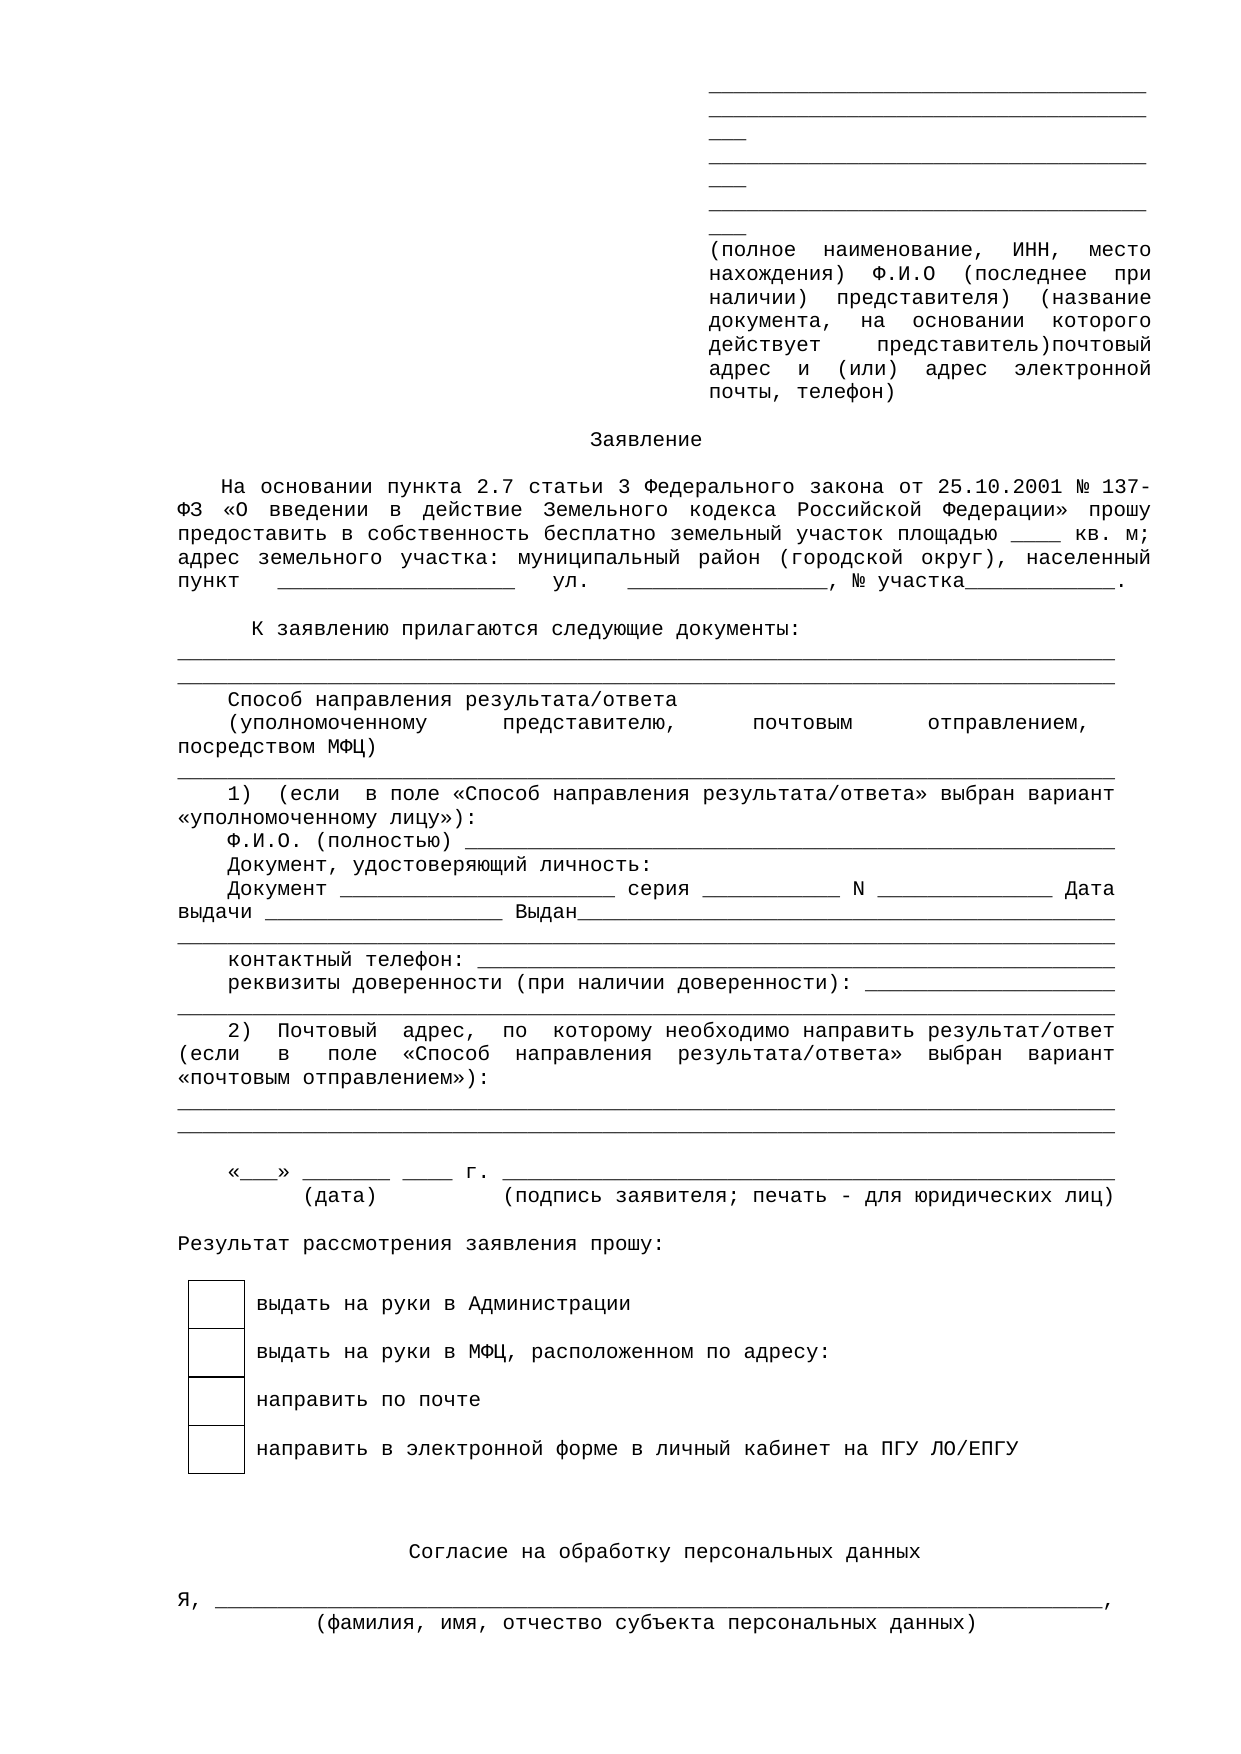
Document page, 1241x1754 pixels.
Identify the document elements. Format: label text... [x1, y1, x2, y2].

text Способ направления результата/ответа [177, 689, 1152, 712]
table_cell [189, 1426, 244, 1473]
text ______________________________________ [709, 192, 1152, 239]
text ______________________________________ [709, 97, 1152, 145]
text На основании пункта 2.7 статьи 3 Федерального закона от 25.10.2001 № 137-ФЗ «О введении в действие Земельного кодекса Российской Федерации» прошу предоставить в собственность бесплатно земельный участок площадью ____ кв. м; адрес земельного участка: муниципальный район (городской округ), населенный пункт ___________________ ул. ________________, № участка____________. [177, 476, 1152, 594]
text (уполномоченному представителю, почтовым отправлением, посредством МФЦ) [177, 712, 1152, 759]
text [709, 74, 1152, 97]
text ___________________________________________________________________________ [177, 641, 1152, 665]
text реквизиты доверенности (при наличии доверенности): ____________________ [177, 972, 1152, 996]
text «уполномоченному лицу»): [177, 807, 1152, 831]
text ______________________________________ [709, 145, 1152, 192]
text ___________________________________________________________________________ [177, 1091, 1152, 1114]
text Документ ______________________ серия ___________ N ______________ Дата [177, 878, 1152, 901]
table_cell выдать на руки в МФЦ, расположенном по адресу: [245, 1328, 1208, 1376]
table_cell [189, 1329, 244, 1376]
text (фамилия, имя, отчество субъекта персональных данных) [177, 1612, 1152, 1636]
text «___» _______ ____ г. _________________________________________________ [177, 1162, 1152, 1185]
text К заявлению прилагаются следующие документы: [177, 618, 1152, 641]
text Результат рассмотрения заявления прошу: [177, 1232, 1152, 1256]
text ___________________________________________________________________________ [177, 996, 1152, 1020]
text ___________________________________________________________________________ [177, 665, 1152, 689]
table_header [189, 1281, 244, 1328]
text Я, _______________________________________________________________________, [177, 1588, 1152, 1612]
text Заявление [177, 428, 1152, 452]
text выдачи ___________________ Выдан___________________________________________ [177, 901, 1152, 925]
text ___________________________________________________________________________ [177, 759, 1152, 783]
text (если в поле «Способ направления результата/ответа» выбран вариант [177, 1043, 1152, 1067]
text (полное наименование, ИНН, место нахождения) Ф.И.О (последнее при наличии) представителя) (название документа, на основании которого действует представитель)почтовый адрес и (или) адрес электронной почты, телефон) [709, 239, 1152, 405]
text «почтовым отправлением»): [177, 1067, 1152, 1091]
text Документ, удостоверяющий личность: [177, 854, 1152, 878]
text (дата) (подпись заявителя; печать - для юридических лиц) [177, 1185, 1152, 1209]
table_cell направить в электронной форме в личный кабинет на ПГУ ЛО/ЕПГУ [245, 1425, 1208, 1473]
table_cell [189, 1378, 244, 1425]
text Ф.И.О. (полностью) ____________________________________________________ [177, 831, 1152, 854]
text контактный телефон: ___________________________________________________ [177, 949, 1152, 972]
table_header выдать на руки в Администрации [245, 1280, 1208, 1328]
table_cell направить по почте [245, 1376, 1208, 1425]
text Согласие на обработку персональных данных [177, 1541, 1152, 1565]
text 1) (если в поле «Способ направления результата/ответа» выбран вариант [177, 783, 1152, 807]
text ___________________________________________________________________________ [177, 1114, 1152, 1138]
text 2) Почтовый адрес, по которому необходимо направить результат/ответ [177, 1020, 1152, 1043]
text ___________________________________________________________________________ [177, 925, 1152, 949]
